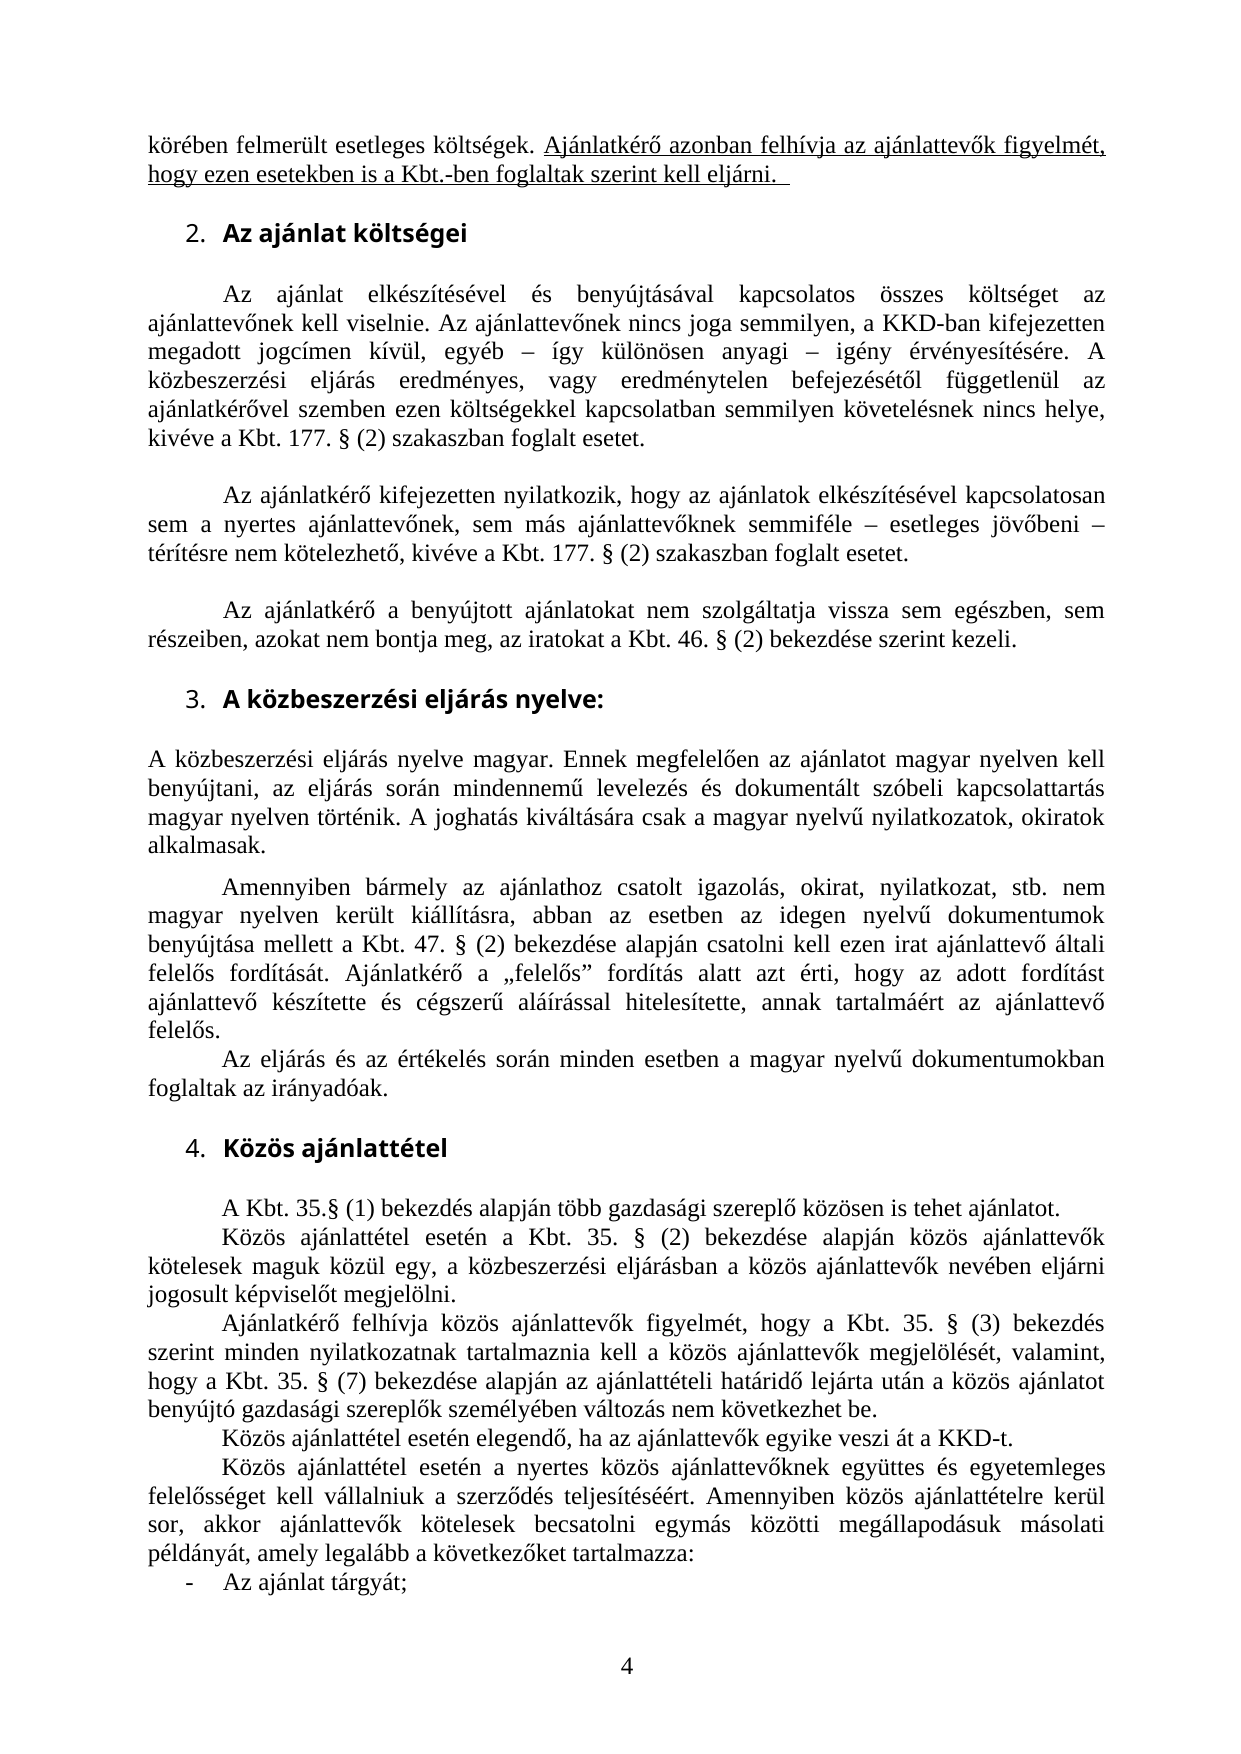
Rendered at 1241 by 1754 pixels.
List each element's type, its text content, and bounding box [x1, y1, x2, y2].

text Közös ajánlattétel esetén elegendő, ha az ajánlattevők egyike veszi át a KKD-t. [148, 1423, 1106, 1452]
list Az ajánlat tárgyát; [185, 1567, 1106, 1596]
text Az ajánlatkérő a benyújtott ajánlatokat nem szolgáltatja vissza sem egészben, sem részeiben, azokat nem bontja meg, az iratokat a Kbt. 46. § (2) bekezdése szerint kezeli. [148, 595, 1106, 653]
text A közbeszerzési eljárás nyelve magyar. Ennek megfelelően az ajánlatot magyar nyelven kell benyújtani, az eljárás során mindennemű levelezés és dokumentált szóbeli kapcsolattartás magyar nyelven történik. A joghatás kiváltására csak a magyar nyelvű nyilatkozatok, okiratok alkalmasak. [148, 744, 1106, 859]
text Amennyiben bármely az ajánlathoz csatolt igazolás, okirat, nyilatkozat, stb. nem magyar nyelven került kiállításra, abban az esetben az idegen nyelvű dokumentumok benyújtása mellett a Kbt. 47. § (2) bekezdése alapján csatolni kell ezen irat ajánlattevő általi felelős fordítását. Ajánlatkérő a „felelős” fordítás alatt azt érti, hogy az adott fordítást ajánlattevő készítette és cégszerű aláírással hitelesítette, annak tartalmáért az ajánlattevő felelős. [148, 872, 1106, 1044]
text Közös ajánlattétel esetén a Kbt. 35. § (2) bekezdése alapján közös ajánlattevők kötelesek maguk közül egy, a közbeszerzési eljárásban a közös ajánlattevők nevében eljárni jogosult képviselőt megjelölni. [148, 1222, 1106, 1308]
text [148, 130, 1106, 187]
subtitle Közös ajánlattétel [185, 1131, 1106, 1164]
subtitle Az ajánlat költségei [185, 216, 1106, 250]
text A Kbt. 35.§ (1) bekezdés alapján több gazdasági szereplő közösen is tehet ajánlatot. [148, 1193, 1106, 1222]
text Ajánlatkérő felhívja közös ajánlattevők figyelmét, hogy a Kbt. 35. § (3) bekezdés szerint minden nyilatkozatnak tartalmaznia kell a közös ajánlattevők megjelölését, valamint, hogy a Kbt. 35. § (7) bekezdése alapján az ajánlattételi határidő lejárta után a közös ajánlatot benyújtó gazdasági szereplők személyében változás nem következhet be. [148, 1308, 1106, 1423]
text Az ajánlatkérő kifejezetten nyilatkozik, hogy az ajánlatok elkészítésével kapcsolatosan sem a nyertes ajánlattevőnek, sem más ajánlattevőknek semmiféle – esetleges jövőbeni – térítésre nem kötelezhető, kivéve a Kbt. 177. § (2) szakaszban foglalt esetet. [148, 480, 1106, 566]
subtitle A közbeszerzési eljárás nyelve: [185, 681, 1106, 716]
text Közös ajánlattétel esetén a nyertes közös ajánlattevőknek együttes és egyetemleges felelősséget kell vállalniuk a szerződés teljesítéséért. Amennyiben közös ajánlattételre kerül sor, akkor ajánlattevők kötelesek becsatolni egymás közötti megállapodásuk másolati példányát, amely legalább a következőket tartalmazza: [148, 1452, 1106, 1567]
text Az ajánlat elkészítésével és benyújtásával kapcsolatos összes költséget az ajánlattevőnek kell viselnie. Az ajánlattevőnek nincs joga semmilyen, a KKD-ban kifejezetten megadott jogcímen kívül, egyéb – így különösen anyagi – igény érvényesítésére. A közbeszerzési eljárás eredményes, vagy eredménytelen befejezésétől függetlenül az ajánlatkérővel szemben ezen költségekkel kapcsolatban semmilyen követelésnek nincs helye, kivéve a Kbt. 177. § (2) szakaszban foglalt esetet. [148, 279, 1106, 451]
text Az eljárás és az értékelés során minden esetben a magyar nyelvű dokumentumokban foglaltak az irányadóak. [148, 1044, 1106, 1102]
